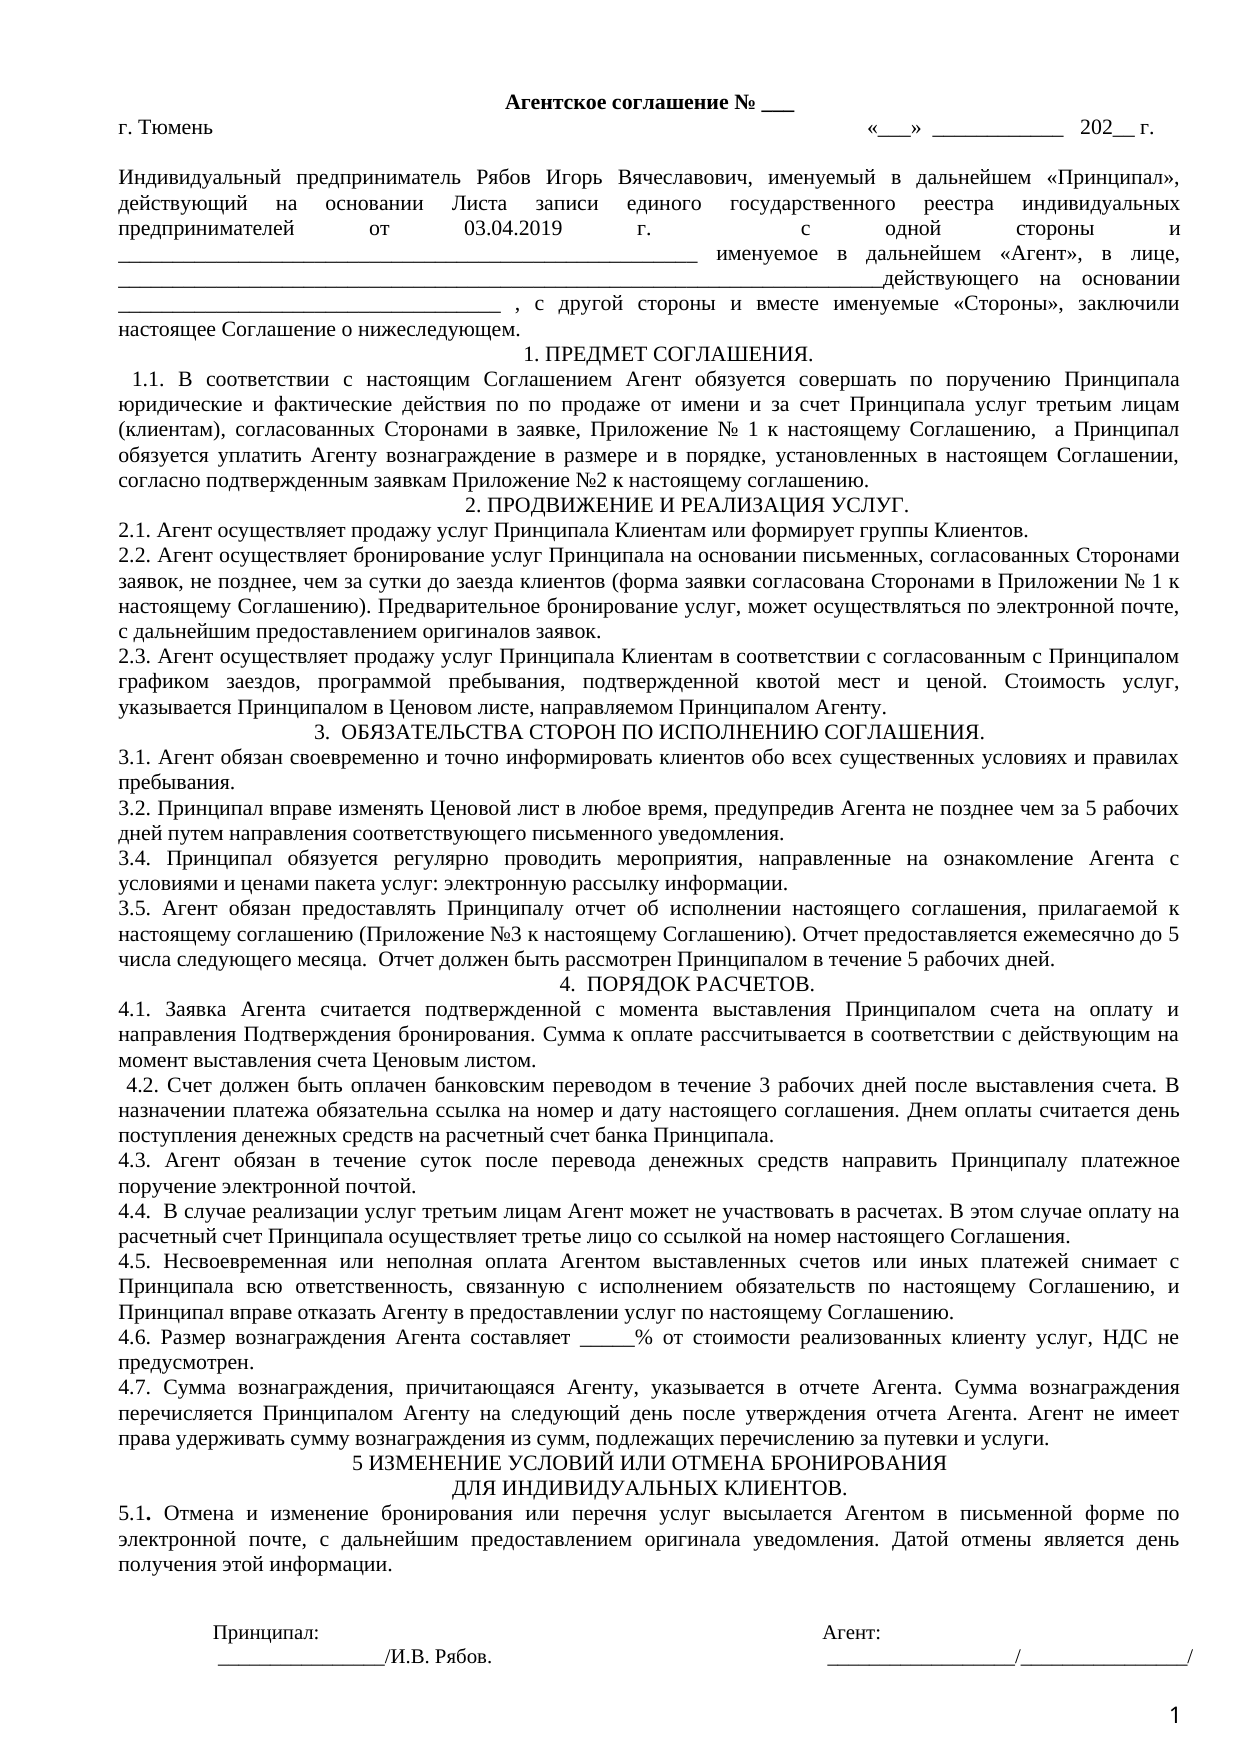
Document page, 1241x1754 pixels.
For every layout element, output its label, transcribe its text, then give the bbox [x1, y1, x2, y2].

text 2.3. Агент осуществляет продажу услуг Принципала Клиентам в соответствии с согласованным с Принципалом графиком заездов, программой пребывания, подтвержденной квотой мест и ценой. Стоимость услуг, указывается Принципалом в Ценовом листе, направляемом Принципалом Агенту. [118, 643, 1181, 719]
text ДЛЯ ИНДИВИДУАЛЬНЫХ КЛИЕНТОВ. [118, 1475, 1181, 1500]
text 4.2. Счет должен быть оплачен банковским переводом в течение 3 рабочих дней после выставления счета. В назначении платежа обязательна ссылка на номер и дату настоящего соглашения. Днем оплаты считается день поступления денежных средств на расчетный счет банка Принципала. [118, 1072, 1181, 1147]
text 3.5. Агент обязан предоставлять Принципалу отчет об исполнении настоящего соглашения, прилагаемой к настоящему соглашению (Приложение №3 к настоящему Соглашению). Отчет предоставляется ежемесячно до 5 числа следующего месяца. Отчет должен быть рассмотрен Принципалом в течение 5 рабочих дней. [118, 895, 1181, 971]
text 3.2. Принципал вправе изменять Ценовой лист в любое время, предупредив Агента не позднее чем за 5 рабочих дней путем направления соответствующего письменного уведомления. [118, 794, 1181, 845]
text 5.1. Отмена и изменение бронирования или перечня услуг высылается Агентом в письменной форме по электронной почте, с дальнейшим предоставлением оригинала уведомления. Датой отмены является день получения этой информации. [118, 1500, 1181, 1576]
text 4.7. Сумма вознаграждения, причитающаяся Агенту, указывается в отчете Агента. Сумма вознаграждения перечисляется Принципалом Агенту на следующий день после утверждения отчета Агента. Агент не имеет права удерживать сумму вознаграждения из сумм, подлежащих перечислению за путевки и услуги. [118, 1374, 1181, 1450]
text 1. ПРЕДМЕТ СОГЛАШЕНИЯ. [156, 341, 1181, 366]
text Индивидуальный предприниматель Рябов Игорь Вячеславович, именуемый в дальнейшем «Принципал», действующий на основании Листа записи единого государственного реестра индивидуальных предпринимателей от 03.04.2019 г. с одной стороны и _____________________________________________________ именуемое в дальнейшем «Агент», в лице, ______________________________________________________________________действующего на основании ___________________________________ , с другой стороны и вместе именуемые «Стороны», заключили настоящее Соглашение о нижеследующем. [118, 164, 1181, 341]
text 2.2. Агент осуществляет бронирование услуг Принципала на основании письменных, согласованных Сторонами заявок, не позднее, чем за сутки до заезда клиентов (форма заявки согласована Сторонами в Приложении № 1 к настоящему Соглашению). Предварительное бронирование услуг, может осуществляться по электронной почте, с дальнейшим предоставлением оригиналов заявок. [118, 542, 1181, 643]
text 2. ПРОДВИЖЕНИЕ И РЕАЛИЗАЦИЯ УСЛУГ. [118, 492, 1181, 517]
text г. Тюмень «___» ____________ 202__ г. [118, 114, 1181, 139]
text 4. ПОРЯДОК РАСЧЕТОВ. [118, 971, 1181, 996]
text Агентское соглашение № ___ [118, 89, 1181, 114]
text 3.1. Агент обязан своевременно и точно информировать клиентов обо всех существенных условиях и правилах пребывания. [118, 744, 1181, 794]
text 4.4. В случае реализации услуг третьим лицам Агент может не участвовать в расчетах. В этом случае оплату на расчетный счет Принципала осуществляет третье лицо со ссылкой на номер настоящего Соглашения. [118, 1198, 1181, 1248]
text 2.1. Агент осуществляет продажу услуг Принципала Клиентам или формирует группы Клиентов. [118, 517, 1181, 542]
text 5 ИЗМЕНЕНИЕ УСЛОВИЙ ИЛИ ОТМЕНА БРОНИРОВАНИЯ [118, 1450, 1181, 1475]
text 3.4. Принципал обязуется регулярно проводить мероприятия, направленные на ознакомление Агента с условиями и ценами пакета услуг: электронную рассылку информации. [118, 845, 1181, 895]
text 1.1. В соответствии с настоящим Соглашением Агент обязуется совершать по поручению Принципала юридические и фактические действия по по продаже от имени и за счет Принципала услуг третьим лицам (клиентам), согласованных Сторонами в заявке, Приложение № 1 к настоящему Соглашению, а Принципал обязуется уплатить Агенту вознаграждение в размере и в порядке, установленных в настоящем Соглашении, согласно подтвержденным заявкам Приложение №2 к настоящему соглашению. [118, 366, 1181, 492]
text 4.5. Несвоевременная или неполная оплата Агентом выставленных счетов или иных платежей снимает с Принципала всю ответственность, связанную с исполнением обязательств по настоящему Соглашению, и Принципал вправе отказать Агенту в предоставлении услуг по настоящему Соглашению. [118, 1248, 1181, 1324]
text 4.6. Размер вознаграждения Агента составляет _____% от стоимости реализованных клиенту услуг, НДС не предусмотрен. [118, 1324, 1181, 1374]
text 4.1. Заявка Агента считается подтвержденной с момента выставления Принципалом счета на оплату и направления Подтверждения бронирования. Сумма к оплате рассчитывается в соответствии с действующим на момент выставления счета Ценовым листом. [118, 996, 1181, 1072]
text 4.3. Агент обязан в течение суток после перевода денежных средств направить Принципалу платежное поручение электронной почтой. [118, 1147, 1181, 1198]
text 3. ОБЯЗАТЕЛЬСТВА СТОРОН ПО ИСПОЛНЕНИЮ СОГЛАШЕНИЯ. [118, 719, 1181, 744]
